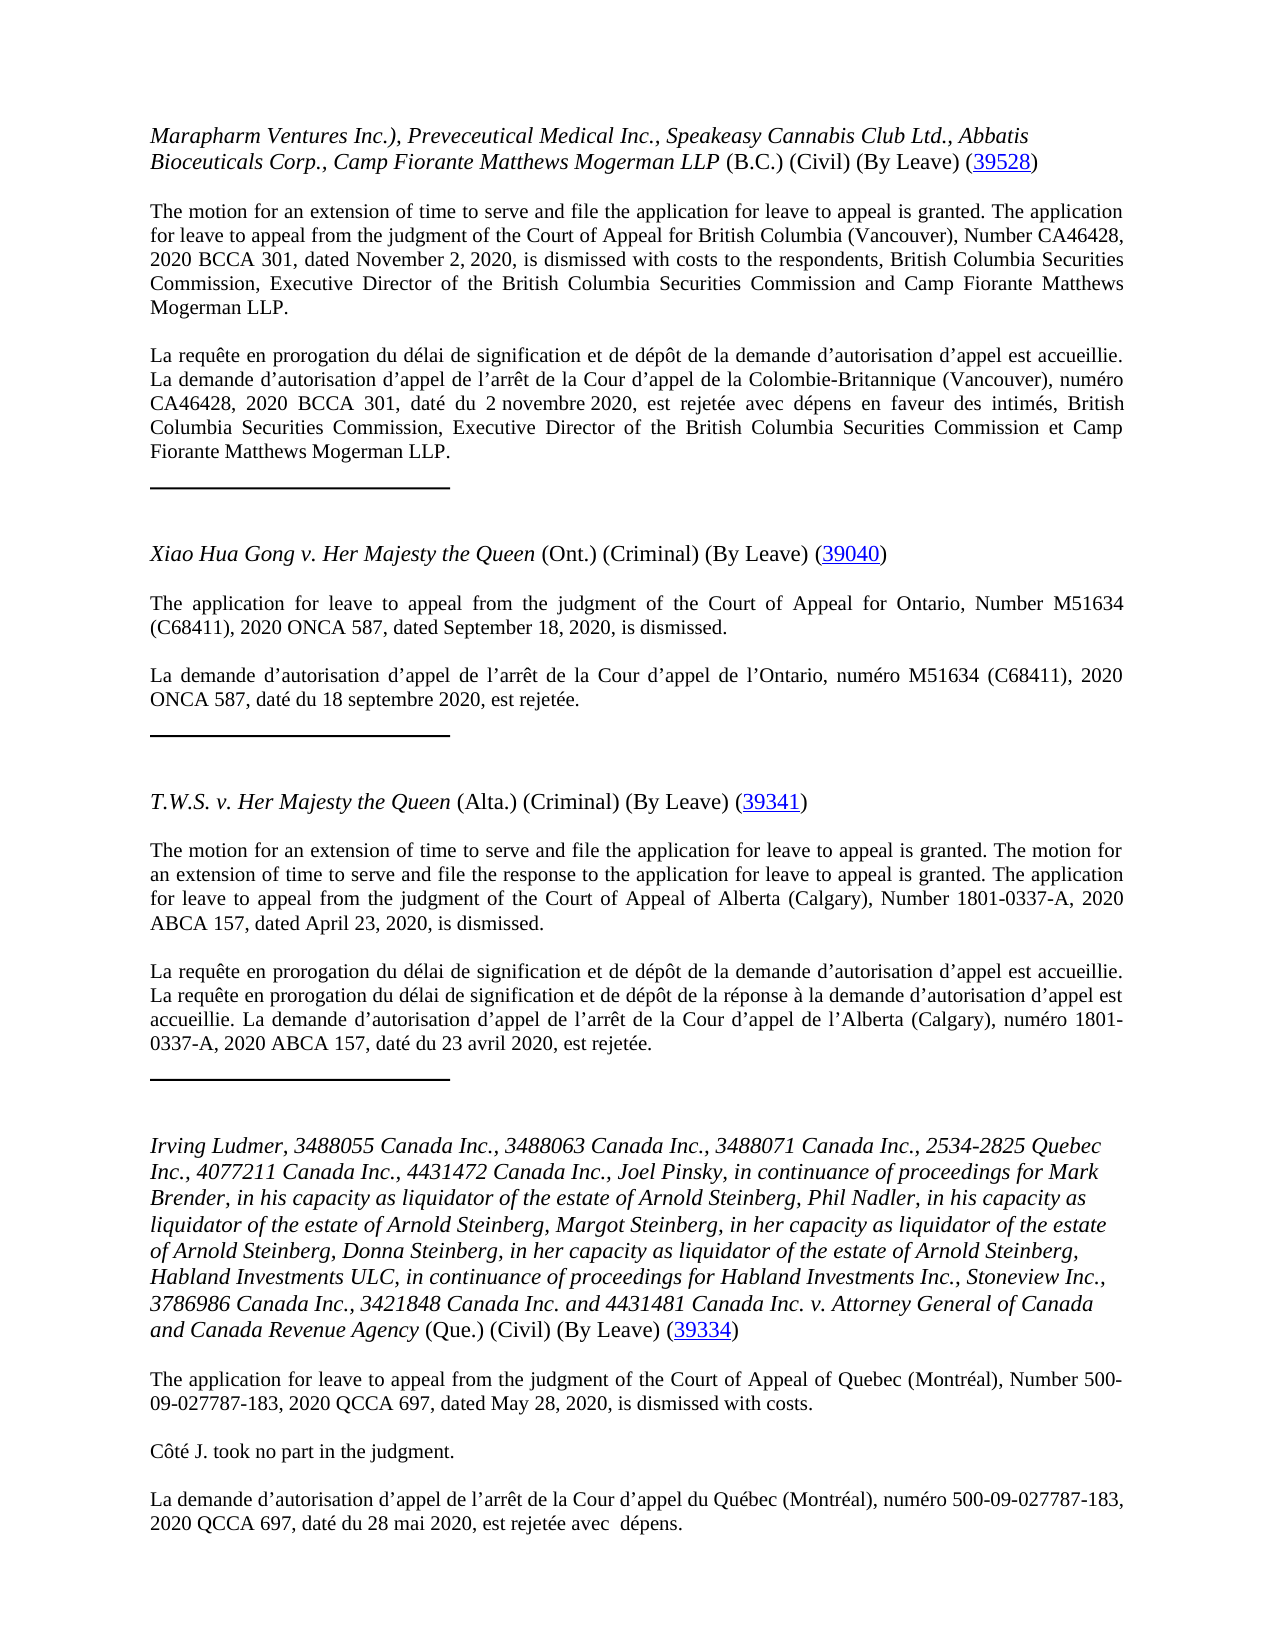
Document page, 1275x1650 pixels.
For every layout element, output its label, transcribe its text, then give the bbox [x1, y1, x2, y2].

text The application for leave to appeal from the judgment of the Court of Appeal for Ontario, Number M51634 (C68411), 2020 ONCA 587, dated September 18, 2020, is dismissed. [150, 591, 1125, 639]
text La demande d’autorisation d’appel de l’arrêt de la Cour d’appel du Québec (Montréal), numéro 500-09-027787-183, 2020 QCCA 697, daté du 28 mai 2020, est rejetée avec dépens. [150, 1487, 1125, 1535]
text The motion for an extension of time to serve and file the application for leave to appeal is granted. The application for leave to appeal from the judgment of the Court of Appeal for British Columbia (Vancouver), Number CA46428, 2020 BCCA 301, dated November 2, 2020, is dismissed with costs to the respondents, British Columbia Securities Commission, Executive Director of the British Columbia Securities Commission and Camp Fiorante Matthews Mogerman LLP. [150, 199, 1125, 319]
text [150, 122, 1125, 174]
text La demande d’autorisation d’appel de l’arrêt de la Cour d’appel de l’Ontario, numéro M51634 (C68411), 2020 ONCA 587, daté du 18 septembre 2020, est rejetée. [150, 663, 1125, 711]
text The application for leave to appeal from the judgment of the Court of Appeal of Quebec (Montréal), Number 500-09-027787-183, 2020 QCCA 697, dated May 28, 2020, is dismissed with costs. [150, 1367, 1125, 1415]
text Xiao Hua Gong v. Her Majesty the Queen (Ont.) (Criminal) (By Leave) (39040) [150, 540, 1125, 567]
text The motion for an extension of time to serve and file the application for leave to appeal is granted. The motion for an extension of time to serve and file the response to the application for leave to appeal is granted. The application for leave to appeal from the judgment of the Court of Appeal of Alberta (Calgary), Number 1801-0337-A, 2020 ABCA 157, dated April 23, 2020, is dismissed. [150, 838, 1125, 934]
text La requête en prorogation du délai de signification et de dépôt de la demande d’autorisation d’appel est accueillie. La requête en prorogation du délai de signification et de dépôt de la réponse à la demande d’autorisation d’appel est accueillie. La demande d’autorisation d’appel de l’arrêt de la Cour d’appel de l’Alberta (Calgary), numéro 1801-0337-A, 2020 ABCA 157, daté du 23 avril 2020, est rejetée. [150, 958, 1125, 1055]
text La requête en prorogation du délai de signification et de dépôt de la demande d’autorisation d’appel est accueillie. La demande d’autorisation d’appel de l’arrêt de la Cour d’appel de la Colombie-Britannique (Vancouver), numéro CA46428, 2020 BCCA 301, daté du 2 novembre 2020, est rejetée avec dépens en faveur des intimés, British Columbia Securities Commission, Executive Director of the British Columbia Securities Commission et Camp Fiorante Matthews Mogerman LLP. [150, 343, 1125, 463]
text Irving Ludmer, 3488055 Canada Inc., 3488063 Canada Inc., 3488071 Canada Inc., 2534-2825 Quebec Inc., 4077211 Canada Inc., 4431472 Canada Inc., Joel Pinsky, in continuance of proceedings for Mark Brender, in his capacity as liquidator of the estate of Arnold Steinberg, Phil Nadler, in his capacity as liquidator of the estate of Arnold Steinberg, Margot Steinberg, in her capacity as liquidator of the estate of Arnold Steinberg, Donna Steinberg, in her capacity as liquidator of the estate of Arnold Steinberg, Habland Investments ULC, in continuance of proceedings for Habland Investments Inc., Stoneview Inc., 3786986 Canada Inc., 3421848 Canada Inc. and 4431481 Canada Inc. v. Attorney General of Canada and Canada Revenue Agency (Que.) (Civil) (By Leave) (39334) [150, 1132, 1125, 1342]
text Côté J. took no part in the judgment. [150, 1439, 1125, 1463]
text T.W.S. v. Her Majesty the Queen (Alta.) (Criminal) (By Leave) (39341) [150, 788, 1125, 814]
